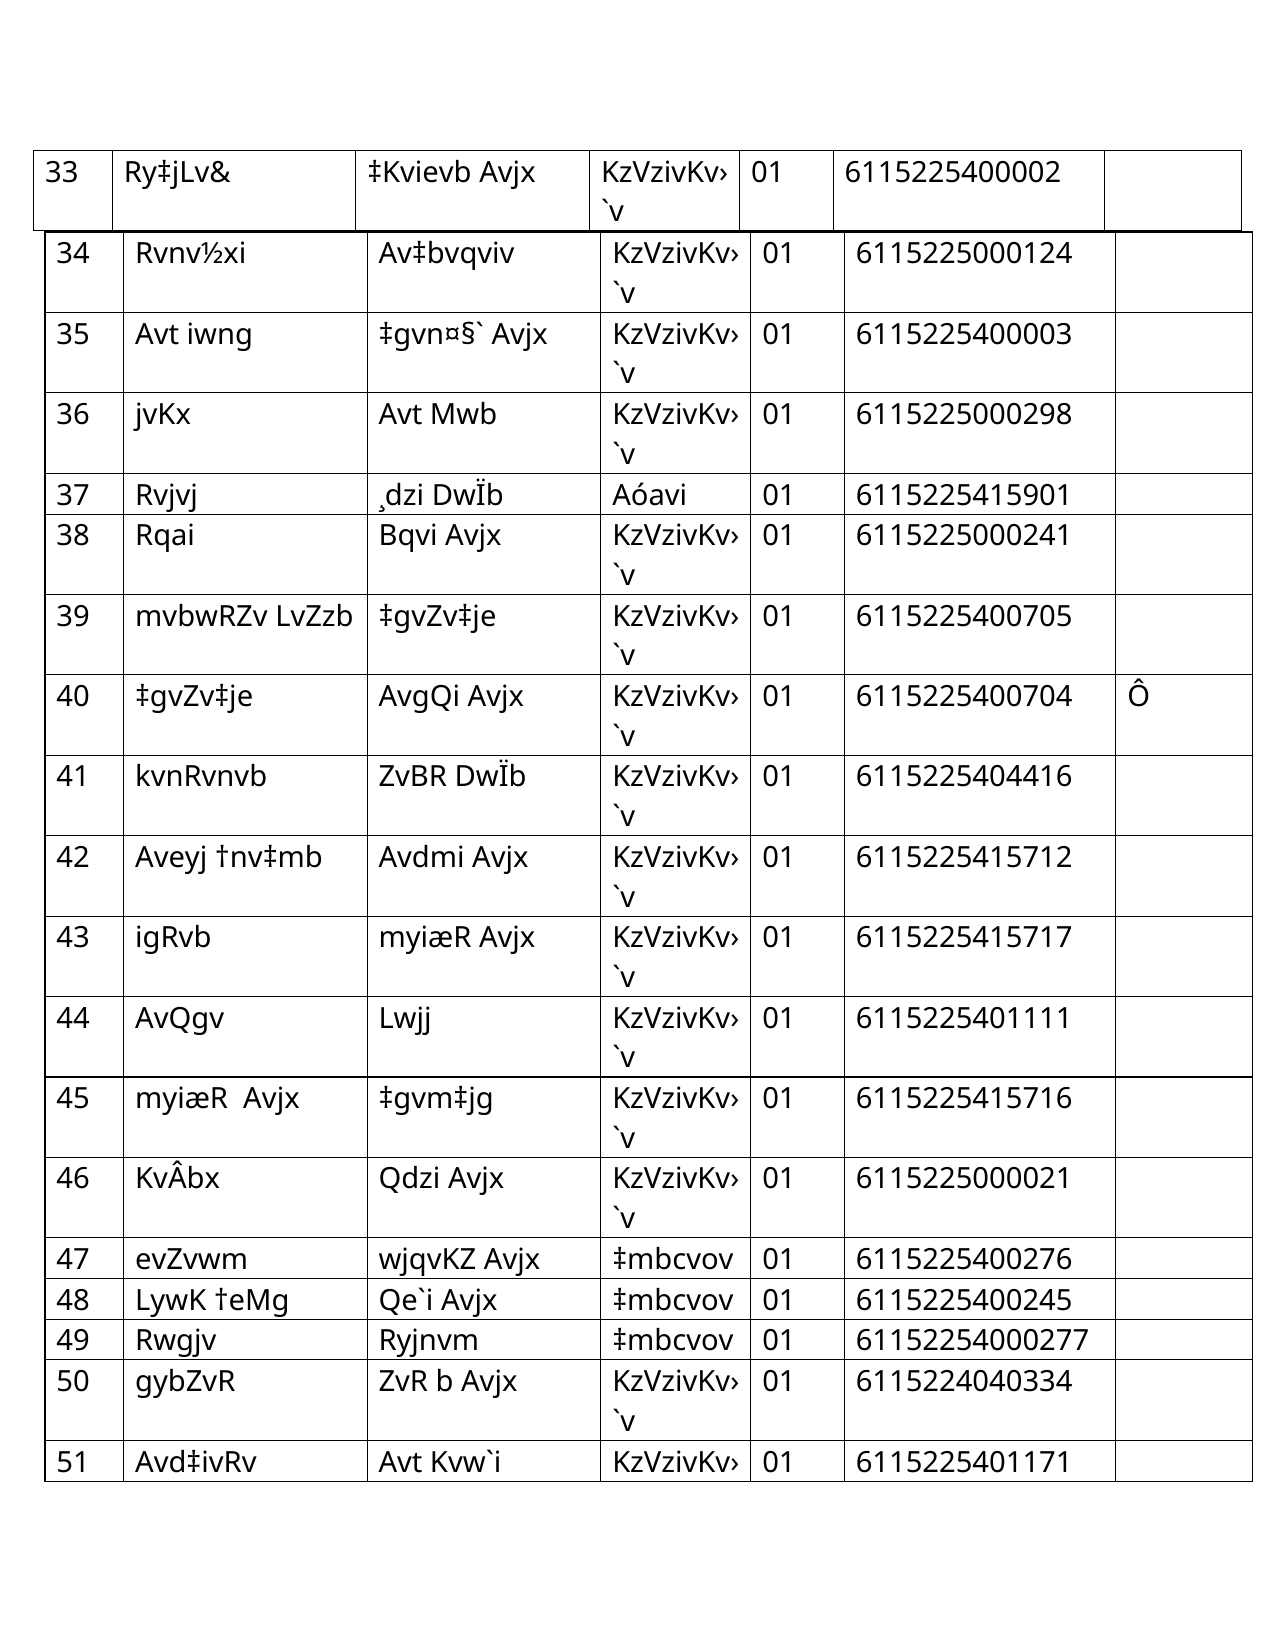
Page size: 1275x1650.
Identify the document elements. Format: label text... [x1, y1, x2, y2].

table_cell KzVzivKv›`v [601, 1441, 750, 1481]
table_cell 01 [751, 1158, 844, 1237]
table_cell ‡Kvievb Avjx [356, 151, 589, 230]
table_cell LywK †eMg [124, 1279, 367, 1319]
table_cell 61152254000277 [845, 1320, 1115, 1359]
table_cell 43 [46, 917, 123, 996]
table_cell 01 [751, 1360, 844, 1440]
table_cell 6115225400245 [845, 1279, 1115, 1319]
table_cell KzVzivKv›`v [601, 1078, 750, 1157]
table_cell [1116, 1441, 1252, 1481]
table_cell 48 [46, 1279, 123, 1319]
table_cell 42 [46, 836, 123, 916]
table_cell AvgQi Avjx [368, 675, 600, 755]
table_cell 01 [751, 515, 844, 594]
table_cell [1116, 595, 1252, 674]
table_cell 01 [751, 1441, 844, 1481]
table_cell KzVzivKv›`v [601, 1360, 750, 1440]
table_cell [1116, 515, 1252, 594]
table_cell Avt iwng [124, 313, 367, 392]
table_cell wjqvKZ Avjx [368, 1238, 600, 1278]
table_cell ‡gvZv‡je [368, 595, 600, 674]
table_cell Avt Mwb [368, 393, 600, 473]
table_cell 35 [46, 313, 123, 392]
table_cell 51 [46, 1441, 123, 1481]
table_cell 6115225415717 [845, 917, 1115, 996]
table_cell 01 [751, 756, 844, 835]
table_cell [1116, 393, 1252, 473]
table_header Rvnv½xi [124, 233, 367, 312]
table_cell Rvjvj [124, 474, 367, 513]
table_cell 6115225415712 [845, 836, 1115, 916]
table_cell ZvR b Avjx [368, 1360, 600, 1440]
table_cell 01 [751, 313, 844, 392]
table_cell 01 [751, 1078, 844, 1157]
table_cell KvÂbx [124, 1158, 367, 1237]
table_cell 6115225400276 [845, 1238, 1115, 1278]
table_cell Rwgjv [124, 1320, 367, 1359]
table_cell 6115225415716 [845, 1078, 1115, 1157]
table_cell mvbwRZv LvZzb [124, 595, 367, 674]
table_cell [1116, 1320, 1252, 1359]
table_cell 6115225415901 [845, 474, 1115, 513]
table_cell 01 [751, 1238, 844, 1278]
table_cell KzVzivKv›`v [601, 595, 750, 674]
table_cell 33 [34, 151, 112, 230]
table_cell [1116, 917, 1252, 996]
table_cell Rqai [124, 515, 367, 594]
table_cell 01 [751, 997, 844, 1076]
table_header 01 [751, 233, 844, 312]
table_cell KzVzivKv›`v [601, 836, 750, 916]
table_cell 6115225401171 [845, 1441, 1115, 1481]
table_header KzVzivKv›`v [601, 233, 750, 312]
table_cell gybZvR [124, 1360, 367, 1440]
table_cell ¸dzi DwÏb [368, 474, 600, 513]
table_cell evZvwm [124, 1238, 367, 1278]
table_cell ZvBR DwÏb [368, 756, 600, 835]
table_cell 01 [751, 595, 844, 674]
table_cell Bqvi Avjx [368, 515, 600, 594]
table_cell [1116, 1360, 1252, 1440]
table_cell 01 [751, 1320, 844, 1359]
table_cell Avdmi Avjx [368, 836, 600, 916]
table_cell KzVzivKv›`v [601, 313, 750, 392]
table_cell 44 [46, 997, 123, 1076]
table_cell [1116, 1279, 1252, 1319]
table_cell [1116, 1078, 1252, 1157]
table_cell ‡mbcvov [601, 1320, 750, 1359]
table_cell 49 [46, 1320, 123, 1359]
table_cell 6115225404416 [845, 756, 1115, 835]
table_cell igRvb [124, 917, 367, 996]
table_cell 6115225400002 [834, 151, 1104, 230]
table_cell Aóavi [601, 474, 750, 513]
table_cell 01 [751, 675, 844, 755]
table_cell 01 [751, 393, 844, 473]
table_cell ‡mbcvov [601, 1279, 750, 1319]
table_cell 6115225000298 [845, 393, 1115, 473]
table_cell 6115225000241 [845, 515, 1115, 594]
table_cell 6115225400704 [845, 675, 1115, 755]
table_cell 01 [751, 836, 844, 916]
table_cell 01 [751, 1279, 844, 1319]
table_cell 01 [751, 917, 844, 996]
table_cell KzVzivKv›`v [601, 917, 750, 996]
table_cell 40 [46, 675, 123, 755]
table_cell KzVzivKv›`v [601, 675, 750, 755]
table_cell [1116, 1158, 1252, 1237]
table_cell Aveyj †nv‡mb [124, 836, 367, 916]
table_cell ‡gvn¤§` Avjx [368, 313, 600, 392]
table_cell 36 [46, 393, 123, 473]
table_cell 46 [46, 1158, 123, 1237]
table_cell KzVzivKv›`v [601, 515, 750, 594]
table_header 6115225000124 [845, 233, 1115, 312]
table_header Av‡bvqviv [368, 233, 600, 312]
table_cell [1105, 151, 1241, 230]
table_cell Ry‡jLv& [113, 151, 355, 230]
table_cell 6115224040334 [845, 1360, 1115, 1440]
table_cell [1116, 1238, 1252, 1278]
table_cell Ryjnvm [368, 1320, 600, 1359]
table_cell 37 [46, 474, 123, 513]
table_cell 01 [751, 474, 844, 513]
table_cell 6115225400705 [845, 595, 1115, 674]
table_cell ‡gvZv‡je [124, 675, 367, 755]
table_cell 41 [46, 756, 123, 835]
table_cell 6115225400003 [845, 313, 1115, 392]
table_cell 01 [740, 151, 833, 230]
table_cell Ô [1116, 675, 1252, 755]
table_cell 50 [46, 1360, 123, 1440]
table_cell 45 [46, 1078, 123, 1157]
table_cell 6115225000021 [845, 1158, 1115, 1237]
table_cell Avd‡ivRv [124, 1441, 367, 1481]
table_cell jvKx [124, 393, 367, 473]
table_cell Lwjj [368, 997, 600, 1076]
table_cell 39 [46, 595, 123, 674]
table_cell Qdzi Avjx [368, 1158, 600, 1237]
table_cell KzVzivKv›`v [601, 393, 750, 473]
table_cell 38 [46, 515, 123, 594]
table_cell kvnRvnvb [124, 756, 367, 835]
table_cell [1116, 313, 1252, 392]
table_header 34 [46, 233, 123, 312]
table_cell 47 [46, 1238, 123, 1278]
table_cell KzVzivKv›`v [601, 756, 750, 835]
table_cell myiæR Avjx [368, 917, 600, 996]
table_cell [1116, 836, 1252, 916]
table_cell KzVzivKv›`v [590, 151, 739, 230]
table_cell [1116, 474, 1252, 513]
table_cell AvQgv [124, 997, 367, 1076]
table_cell Qe`i Avjx [368, 1279, 600, 1319]
table_cell 6115225401111 [845, 997, 1115, 1076]
table_cell Avt Kvw`i [368, 1441, 600, 1481]
table_cell [1116, 756, 1252, 835]
table_cell KzVzivKv›`v [601, 1158, 750, 1237]
table_header [1116, 233, 1252, 312]
table_cell myiæR Avjx [124, 1078, 367, 1157]
table_cell KzVzivKv›`v [601, 997, 750, 1076]
table_cell [1116, 997, 1252, 1076]
table_cell ‡gvm‡jg [368, 1078, 600, 1157]
table_cell ‡mbcvov [601, 1238, 750, 1278]
